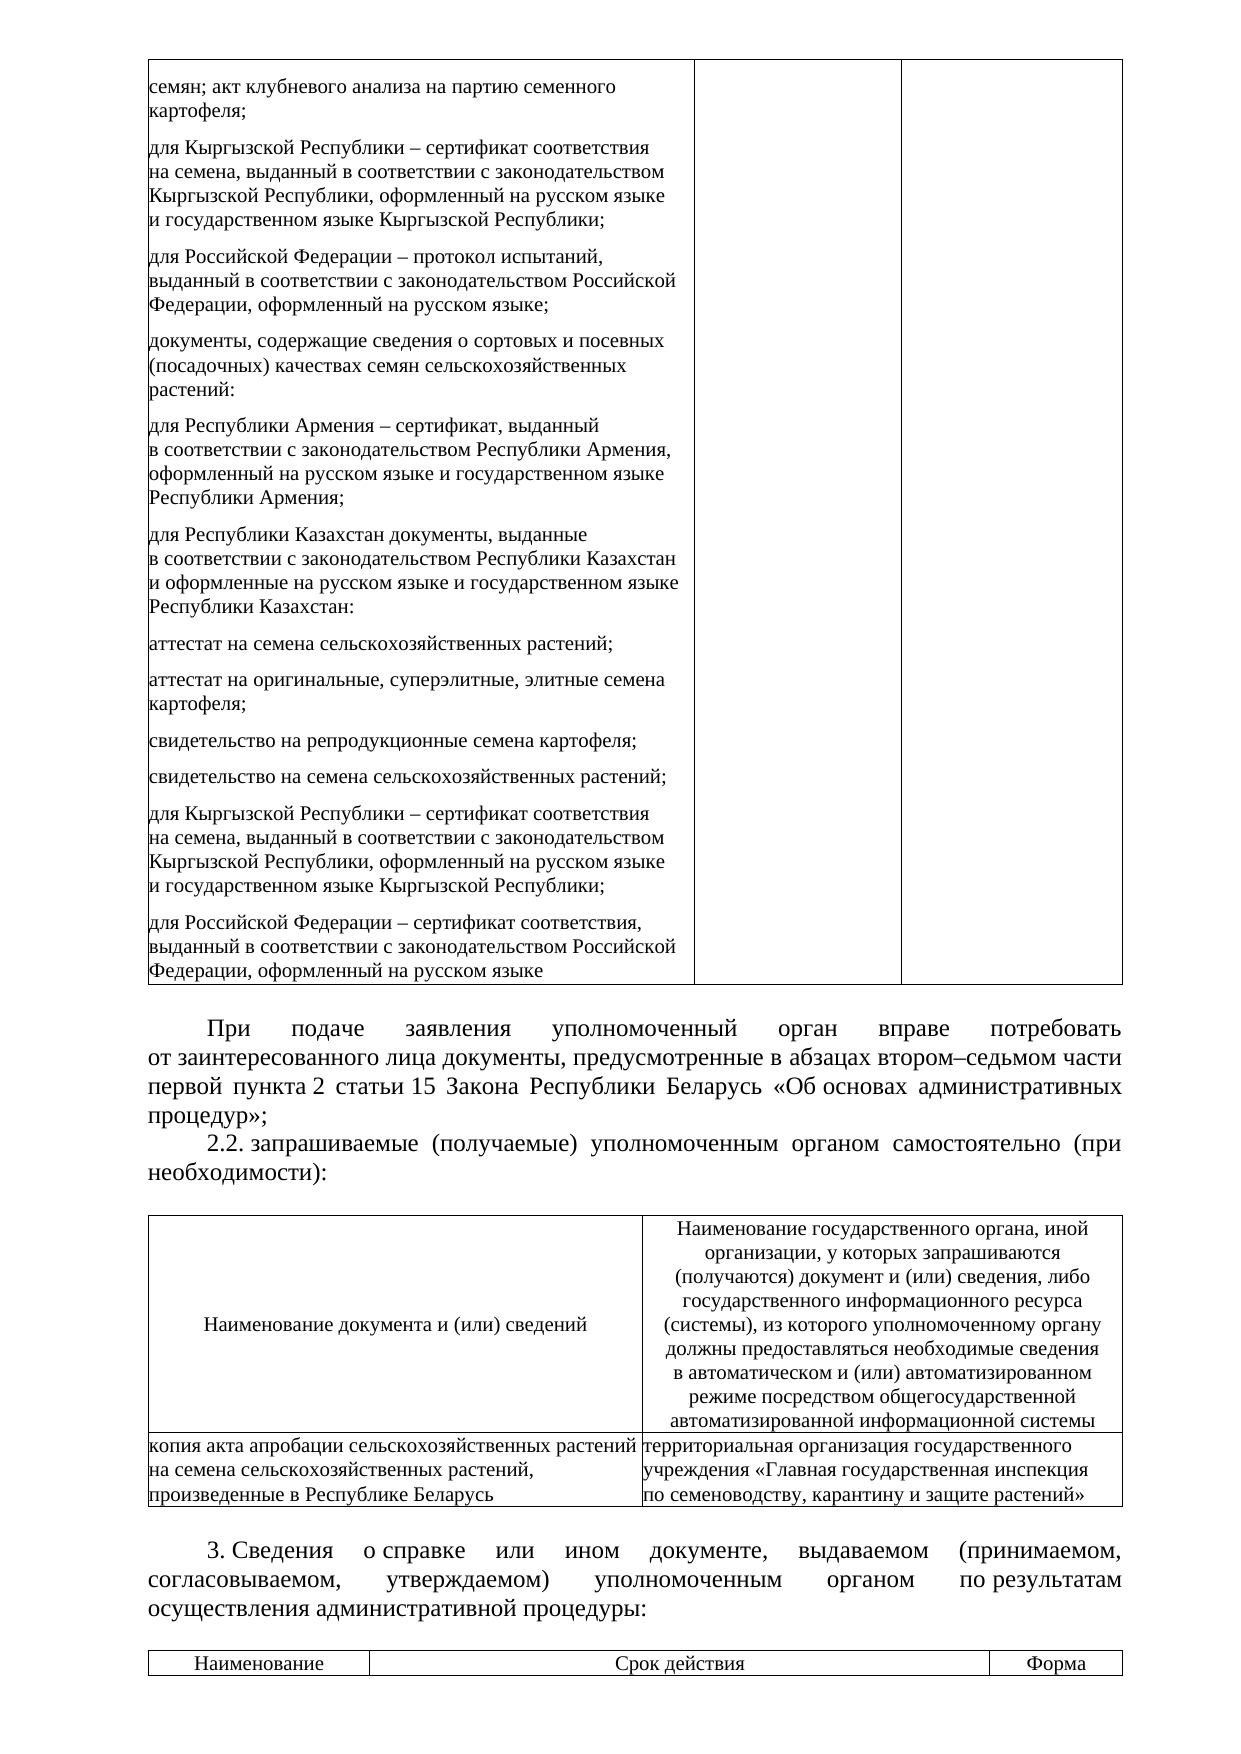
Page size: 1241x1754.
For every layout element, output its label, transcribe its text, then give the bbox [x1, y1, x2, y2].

table_cell территориальная организация государственного учреждения «Главная государственная инспекция по семеноводству, карантину и защите растений» [643, 1433, 1122, 1506]
table_header Форма представления [990, 1651, 1122, 1675]
text 3. Сведения о справке или ином документе, выдаваемом (принимаемом, согласовываемом, утверждаемом) уполномоченным органом по результатам осуществления административной процедуры: [148, 1535, 1122, 1622]
text При подаче заявления уполномоченный орган вправе потребовать от заинтересованного лица документы, предусмотренные в абзацах втором–седьмом части первой пункта 2 статьи 15 Закона Республики Беларусь «Об основах административных процедур»; [148, 1013, 1122, 1128]
table_cell копия акта апробации сельскохозяйственных растений на семена сельскохозяйственных растений, произведенные в Республике Беларусь [149, 1433, 642, 1506]
table_header Срок действия [370, 1651, 989, 1675]
text 2.2. запрашиваемые (получаемые) уполномоченным органом самостоятельно (при необходимости): [148, 1128, 1122, 1186]
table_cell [149, 60, 694, 984]
table_header Наименование государственного органа, иной организации, у которых запрашиваются (получаются) документ и (или) сведения, либо государственного информационного ресурса (системы), из которого уполномоченному органу должны предоставляться необходимые сведения в автоматическом и (или) автоматизированном режиме посредством общегосударственной автоматизированной информационной системы [643, 1216, 1122, 1432]
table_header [149, 1651, 369, 1675]
table_header Наименование документа и (или) сведений [149, 1216, 642, 1432]
table_cell [695, 60, 901, 984]
